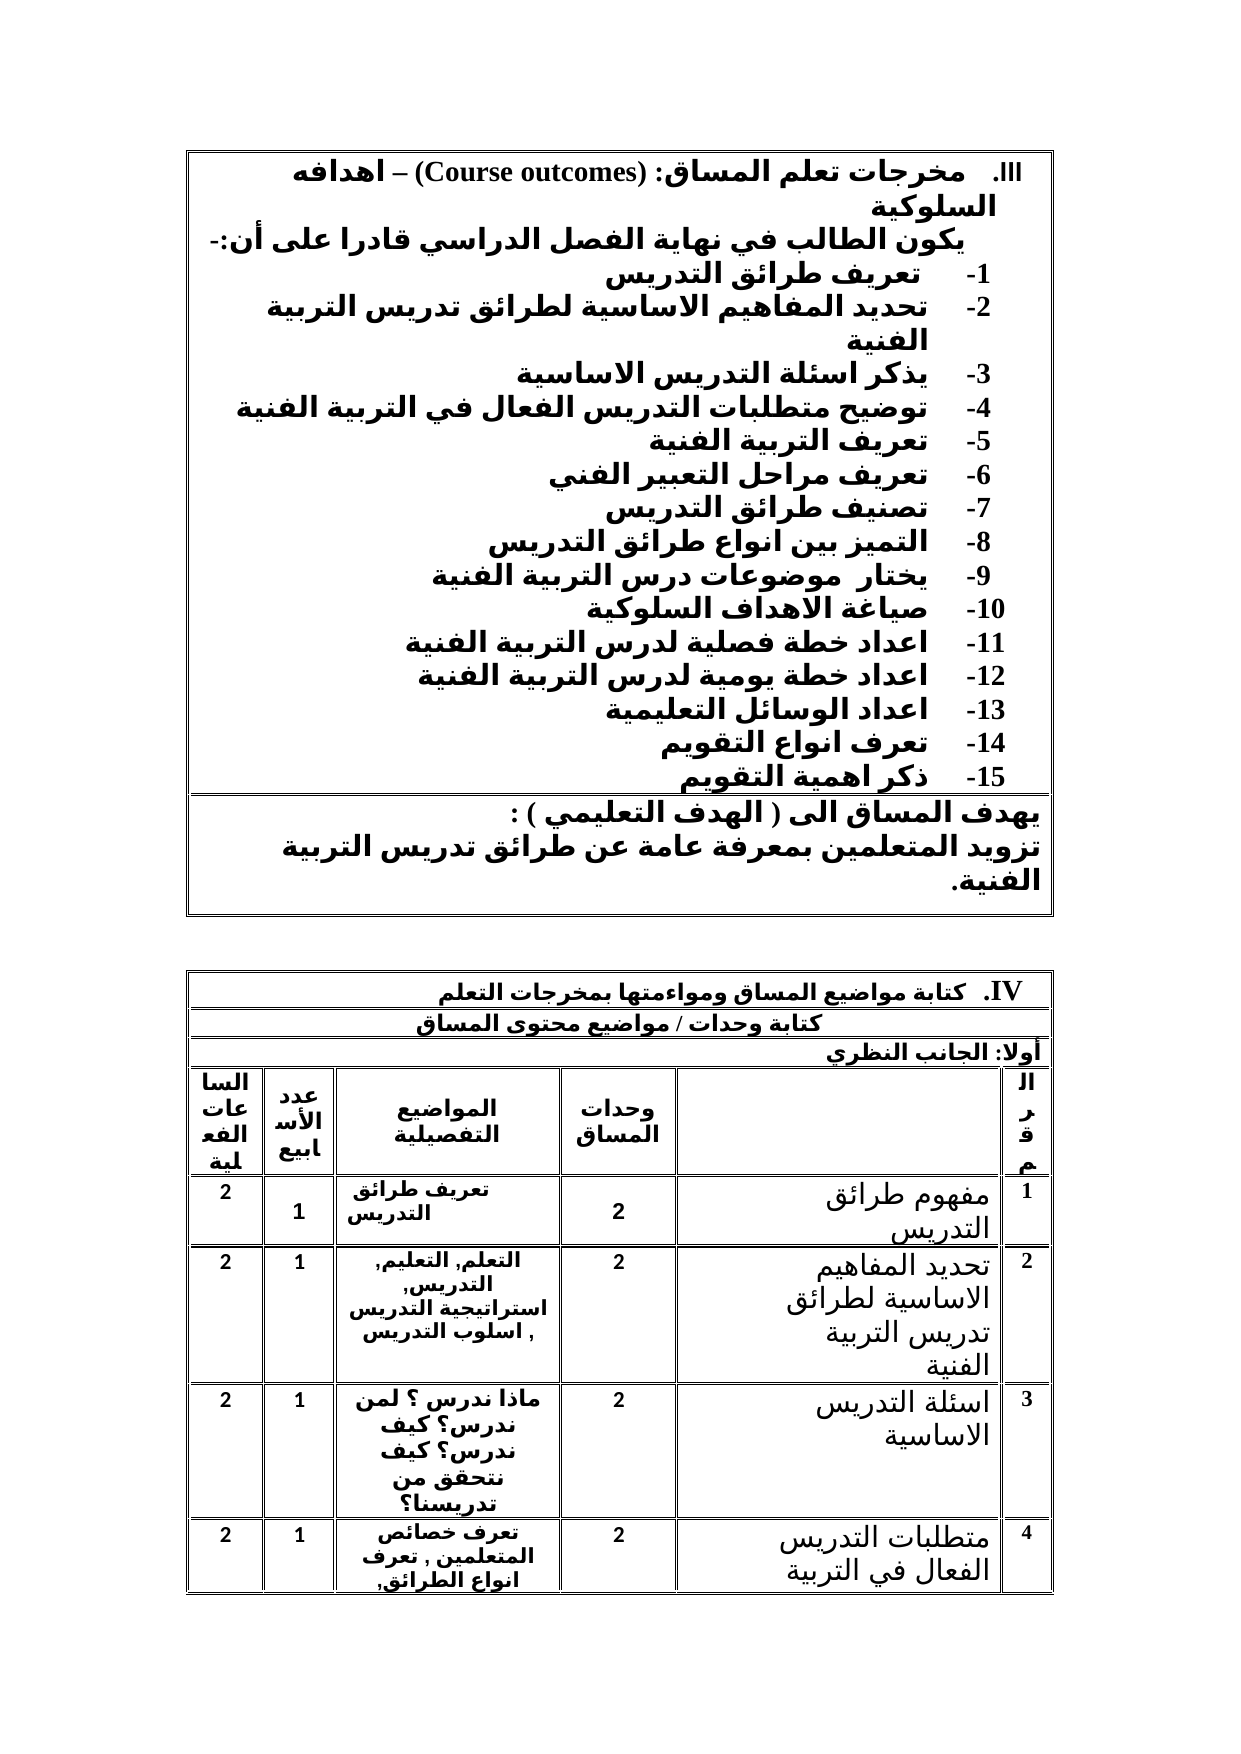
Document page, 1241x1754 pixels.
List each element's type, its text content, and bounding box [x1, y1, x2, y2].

table_cell 1 [265, 1177, 333, 1244]
table_cell مفهوم طرائق التدريس [677, 1174, 1001, 1244]
table_cell التعلم, التعليم, التدريس, استراتيجية التدريس , اسلوب التدريس [337, 1248, 559, 1382]
table_cell 1 [263, 1517, 335, 1592]
table_cell وحدات المساق [562, 1069, 675, 1174]
table_cell 3 [1003, 1382, 1051, 1517]
table_cell 4 [1003, 1517, 1053, 1592]
table_cell مخرجات تعلم المساق: (Course outcomes) – اهدافه السلوكية يكون الطالب في نهاية الفصل الدراسي قادرا على أن:- تعريف طرائق التدريس تحديد المفاهيم الاساسية لطرائق تدريس التربية الفنية يذكر اسئلة التدريس الاساسية توضيح متطلبات التدريس الفعال في التربية الفنية تعريف التربية الفنية تعريف مراحل التعبير الفني تصنيف طرائق التدريس التميز بين انواع طرائق التدريس يختار موضوعات درس التربية الفنية صياغة الاهداف السلوكية اعداد خطة فصلية لدرس التربية الفنية اعداد خطة يومية لدرس التربية الفنية اعداد الوسائل التعليمية تعرف انواع التقويم ذكر اهمية التقويم [189, 153, 1051, 792]
table_cell عدد الأسابيع [265, 1069, 333, 1174]
table_cell 2 [562, 1248, 675, 1382]
table_cell الساعات الفعلية [189, 1066, 262, 1174]
table_cell 2 [1001, 1244, 1053, 1382]
table_cell تعريف طرائق التدريس [337, 1177, 559, 1244]
table_cell 2 [562, 1385, 675, 1517]
table_cell الرقم [1003, 1066, 1051, 1174]
table_cell 2 [189, 1382, 262, 1517]
table_cell يهدف المساق الى ( الهدف التعليمي ) : تزويد المتعلمين بمعرفة عامة عن طرائق تدريس التربية الفنية. [189, 793, 1051, 914]
table_cell 2 [188, 1244, 263, 1382]
table_cell 2 [562, 1177, 675, 1244]
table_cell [677, 1517, 1000, 1592]
table_cell 1 [265, 1248, 333, 1382]
table_cell 2 [188, 1517, 263, 1592]
table_cell 2 [561, 1517, 677, 1592]
table_cell كتابة وحدات / مواضيع محتوى المساق [189, 1007, 1051, 1036]
table_cell 1 [265, 1385, 333, 1517]
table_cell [335, 1517, 561, 1592]
table_cell ماذا ندرس ؟ لمن ندرس؟ كيف ندرس؟ كيف نتحقق من تدريسنا؟ [337, 1385, 559, 1517]
table_cell أولا: الجانب النظري [188, 1036, 1053, 1066]
table_cell اسئلة التدريس الاساسية [678, 1382, 1000, 1517]
table_header كتابة مواضيع المساق ومواءمتها بمخرجات التعلم [189, 973, 1051, 1007]
table_cell 2 [188, 1174, 263, 1244]
table_cell 1 [1001, 1174, 1053, 1244]
table_cell [678, 1066, 1001, 1174]
table_cell تحديد المفاهيم الاساسية لطرائق تدريس التربية الفنية [677, 1244, 1001, 1382]
table_cell المواضيع التفصيلية [337, 1069, 559, 1174]
